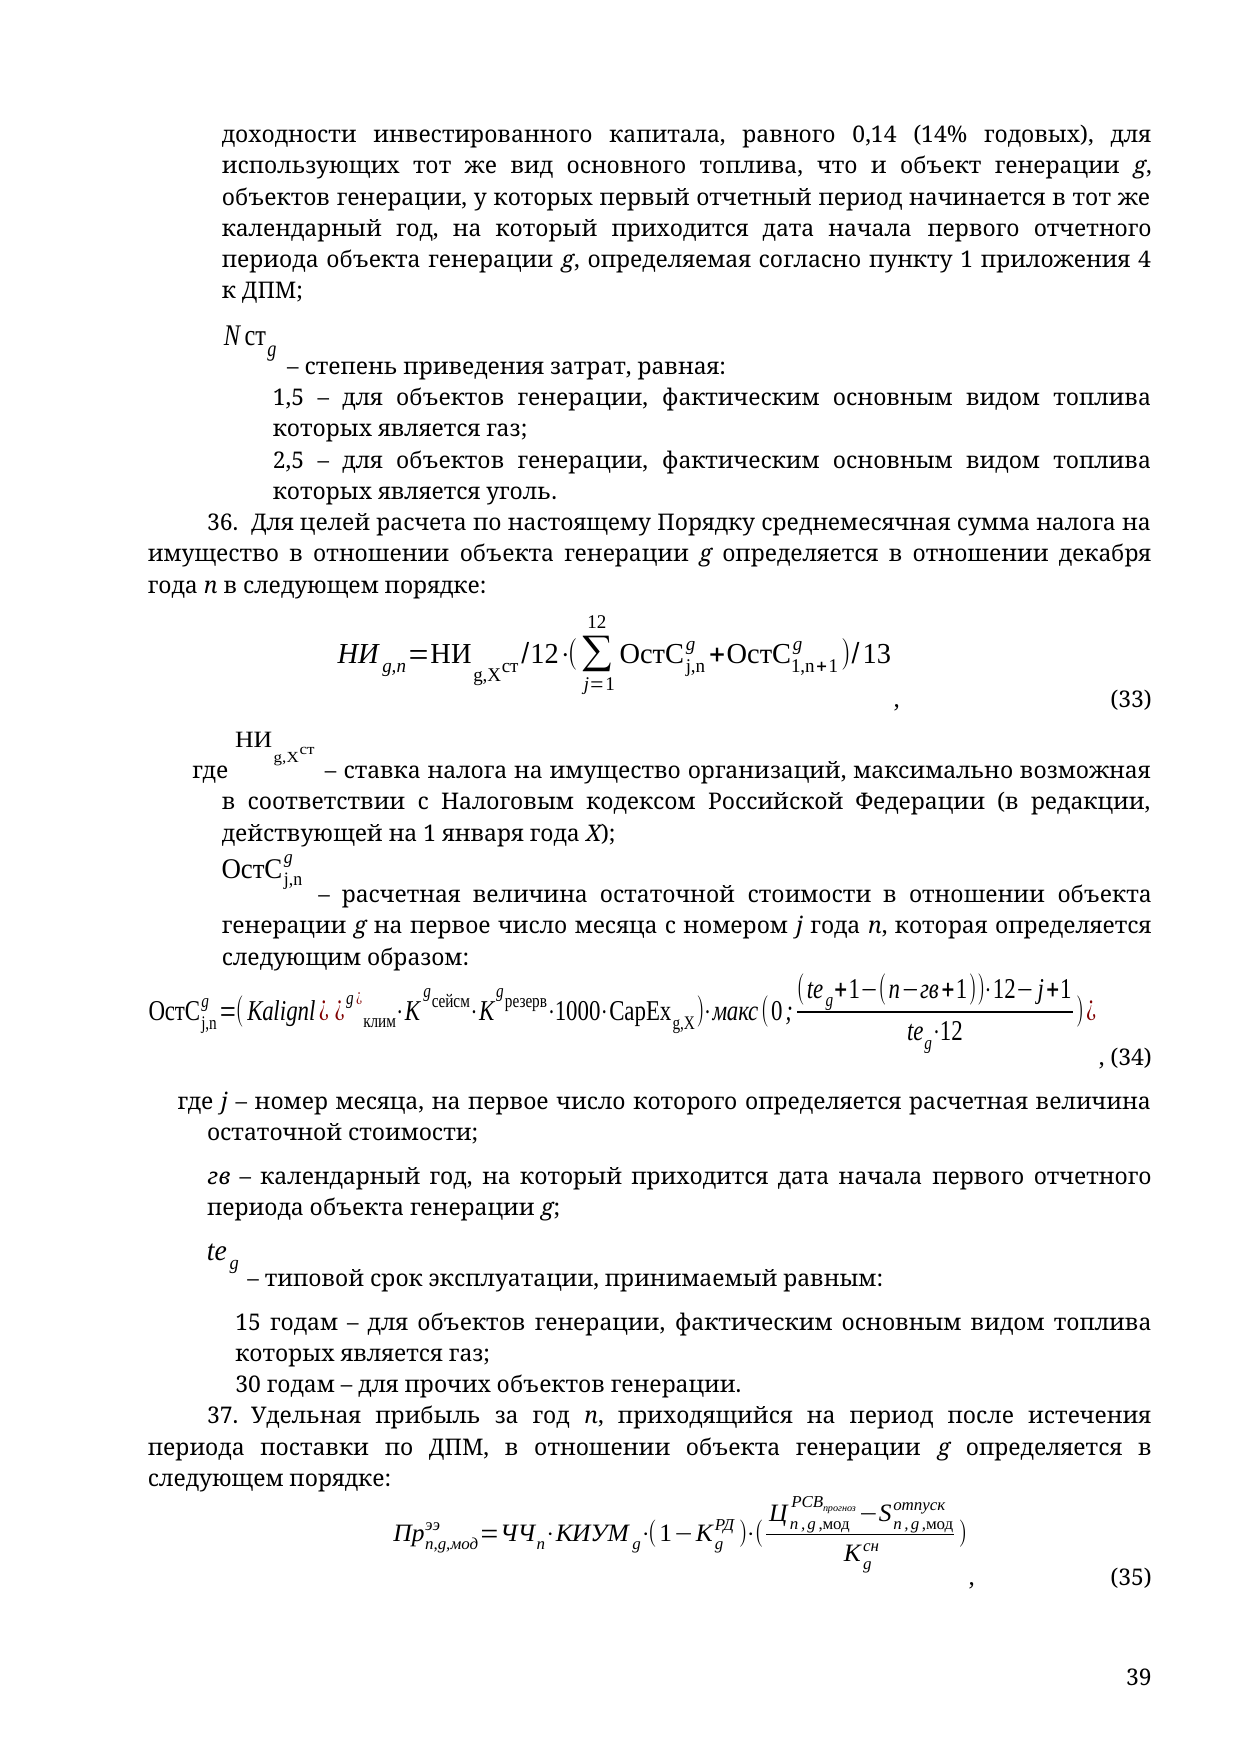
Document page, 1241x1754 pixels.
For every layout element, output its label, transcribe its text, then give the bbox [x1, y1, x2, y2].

list – степень приведения затрат, равная: [222, 306, 1152, 381]
text , (33) [251, 612, 1152, 714]
list 2,5 – для объектов генерации, фактическим основным видом топлива которых является уголь. [273, 444, 1152, 506]
list 1,5 – для объектов генерации, фактическим основным видом топлива которых является газ; [273, 381, 1152, 444]
text гв – календарный год, на который приходится дата начала первого отчетного периода объекта генерации g; [207, 1160, 1152, 1222]
list – расчетная величина остаточной стоимости в отношении объекта генерации g на первое число месяца с номером j года n, которая определяется следующим образом: [222, 848, 1152, 972]
list 15 годам – для объектов генерации, фактическим основным видом топлива которых является газ; [235, 1306, 1152, 1368]
text – типовой срок эксплуатации, принимаемый равным: [207, 1235, 1152, 1293]
list , (35) [222, 1493, 1152, 1592]
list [222, 118, 1152, 306]
list где – ставка налога на имущество организаций, максимально возможная в соответствии с Налоговым кодексом Российской Федерации (в редакции, действующей на 1 января года X); [192, 727, 1152, 848]
list , (34) [148, 972, 1152, 1072]
text где j – номер месяца, на первое число которого определяется расчетная величина остаточной стоимости; [177, 1085, 1152, 1147]
list Для целей расчета по настоящему Порядку среднемесячная сумма налога на имущество в отношении объекта генерации g определяется в отношении декабря года n в следующем порядке: [148, 506, 1152, 600]
list 30 годам – для прочих объектов генерации. [235, 1368, 1152, 1399]
list Удельная прибыль за год n, приходящийся на период после истечения периода поставки по ДПМ, в отношении объекта генерации g определяетcя в следующем порядке: [148, 1399, 1152, 1493]
